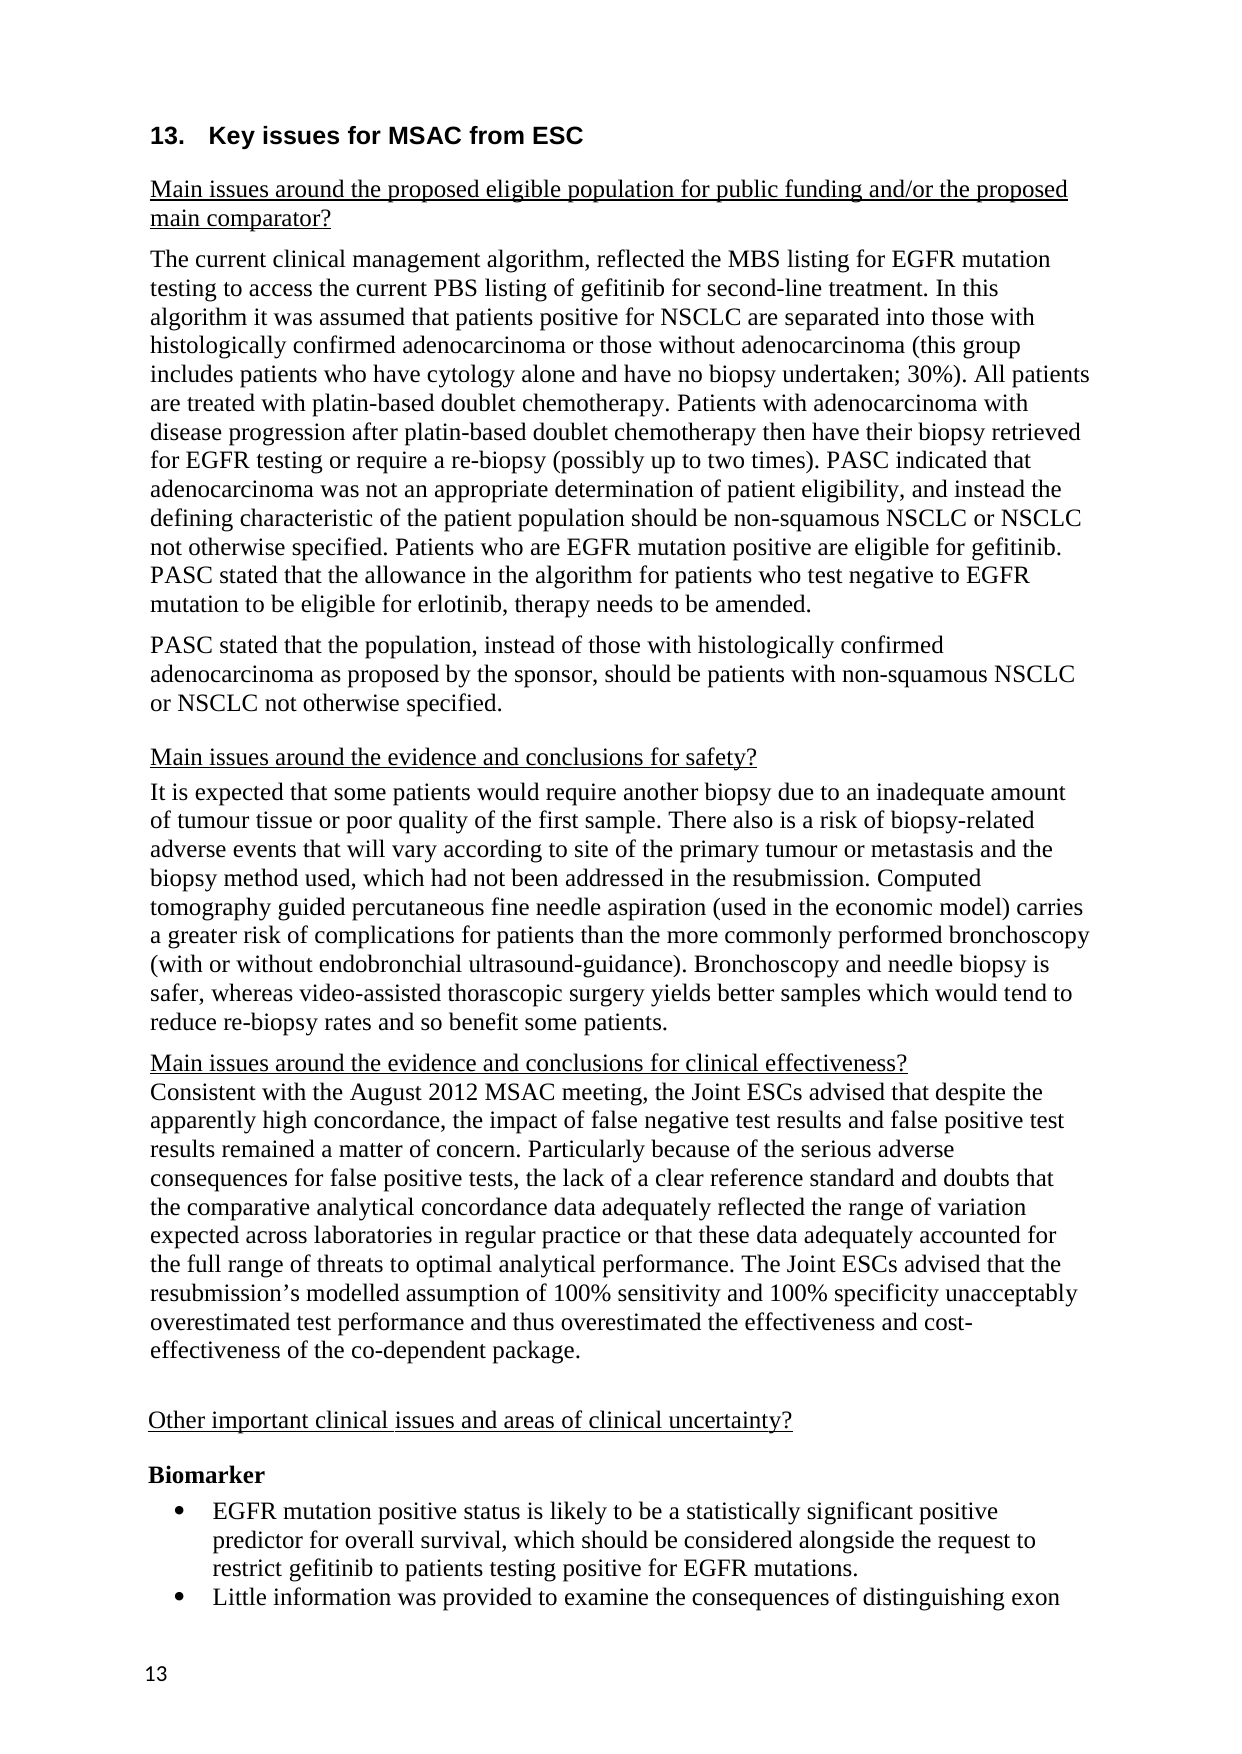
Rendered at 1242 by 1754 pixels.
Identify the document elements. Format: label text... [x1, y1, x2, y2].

text Main issues around the evidence and conclusions for safety? [150, 742, 1104, 770]
text It is expected that some patients would require another biopsy due to an inadequate amount of tumour tissue or poor quality of the first sample. There also is a risk of biopsy-related adverse events that will vary according to site of the primary tumour or metastasis and the biopsy method used, which had not been addressed in the resubmission. Computed tomography guided percutaneous fine needle aspiration (used in the economic model) carries a greater risk of complications for patients than the more commonly performed bronchoscopy (with or without endobronchial ultrasound-guidance). Bronchoscopy and needle biopsy is safer, whereas video-assisted thorascopic surgery yields better samples which would tend to reduce re-biopsy rates and so benefit some patients. [150, 777, 1091, 1035]
list Little information was provided to examine the consequences of distinguishing exon [175, 1582, 1104, 1611]
text PASC stated that the population, instead of those with histologically confirmed adenocarcinoma as proposed by the sponsor, should be patients with non-squamous NSCLC or NSCLC not otherwise specified. [150, 630, 1077, 717]
text Other important clinical issues and areas of clinical uncertainty? [148, 1406, 1104, 1434]
subtitle 13. Key issues for MSAC from ESC [150, 121, 1104, 149]
text Biomarker [148, 1460, 1104, 1489]
text Consistent with the August 2012 MSAC meeting, the Joint ESCs advised that despite the apparently high concordance, the impact of false negative test results and false positive test results remained a matter of concern. Particularly because of the serious adverse consequences for false positive tests, the lack of a clear reference standard and doubts that the comparative analytical concordance data adequately reflected the range of variation expected across laboratories in regular practice or that these data adequately accounted for the full range of threats to optimal analytical performance. The Joint ESCs advised that the resubmission’s modelled assumption of 100% sensitivity and 100% specificity unacceptably overestimated test performance and thus overestimated the effectiveness and cost- effectiveness of the co-dependent package. [150, 1077, 1079, 1364]
text The current clinical management algorithm, reflected the MBS listing for EGFR mutation testing to access the current PBS listing of gefitinib for second-line treatment. In this algorithm it was assumed that patients positive for NSCLC are separated into those with histologically confirmed adenocarcinoma or those without adenocarcinoma (this group includes patients who have cytology alone and have no biopsy undertaken; 30%). All patients are treated with platin-based doublet chemotherapy. Patients with adenocarcinoma with disease progression after platin-based doublet chemotherapy then have their biopsy retrieved for EGFR testing or require a re-biopsy (possibly up to two times). PASC indicated that adenocarcinoma was not an appropriate determination of patient eligibility, and instead the defining characteristic of the patient population should be non-squamous NSCLC or NSCLC not otherwise specified. Patients who are EGFR mutation positive are eligible for gefitinib. PASC stated that the allowance in the algorithm for patients who test negative to EGFR mutation to be eligible for erlotinib, therapy needs to be amended. [150, 244, 1091, 618]
list EGFR mutation positive status is likely to be a statistically significant positive predictor for overall survival, which should be considered alongside the request to restrict gefitinib to patients testing positive for EGFR mutations. [175, 1496, 1055, 1582]
text Main issues around the proposed eligible population for public funding and/or the proposed main comparator? [150, 174, 1070, 232]
text Main issues around the evidence and conclusions for clinical effectiveness? [150, 1048, 1104, 1077]
